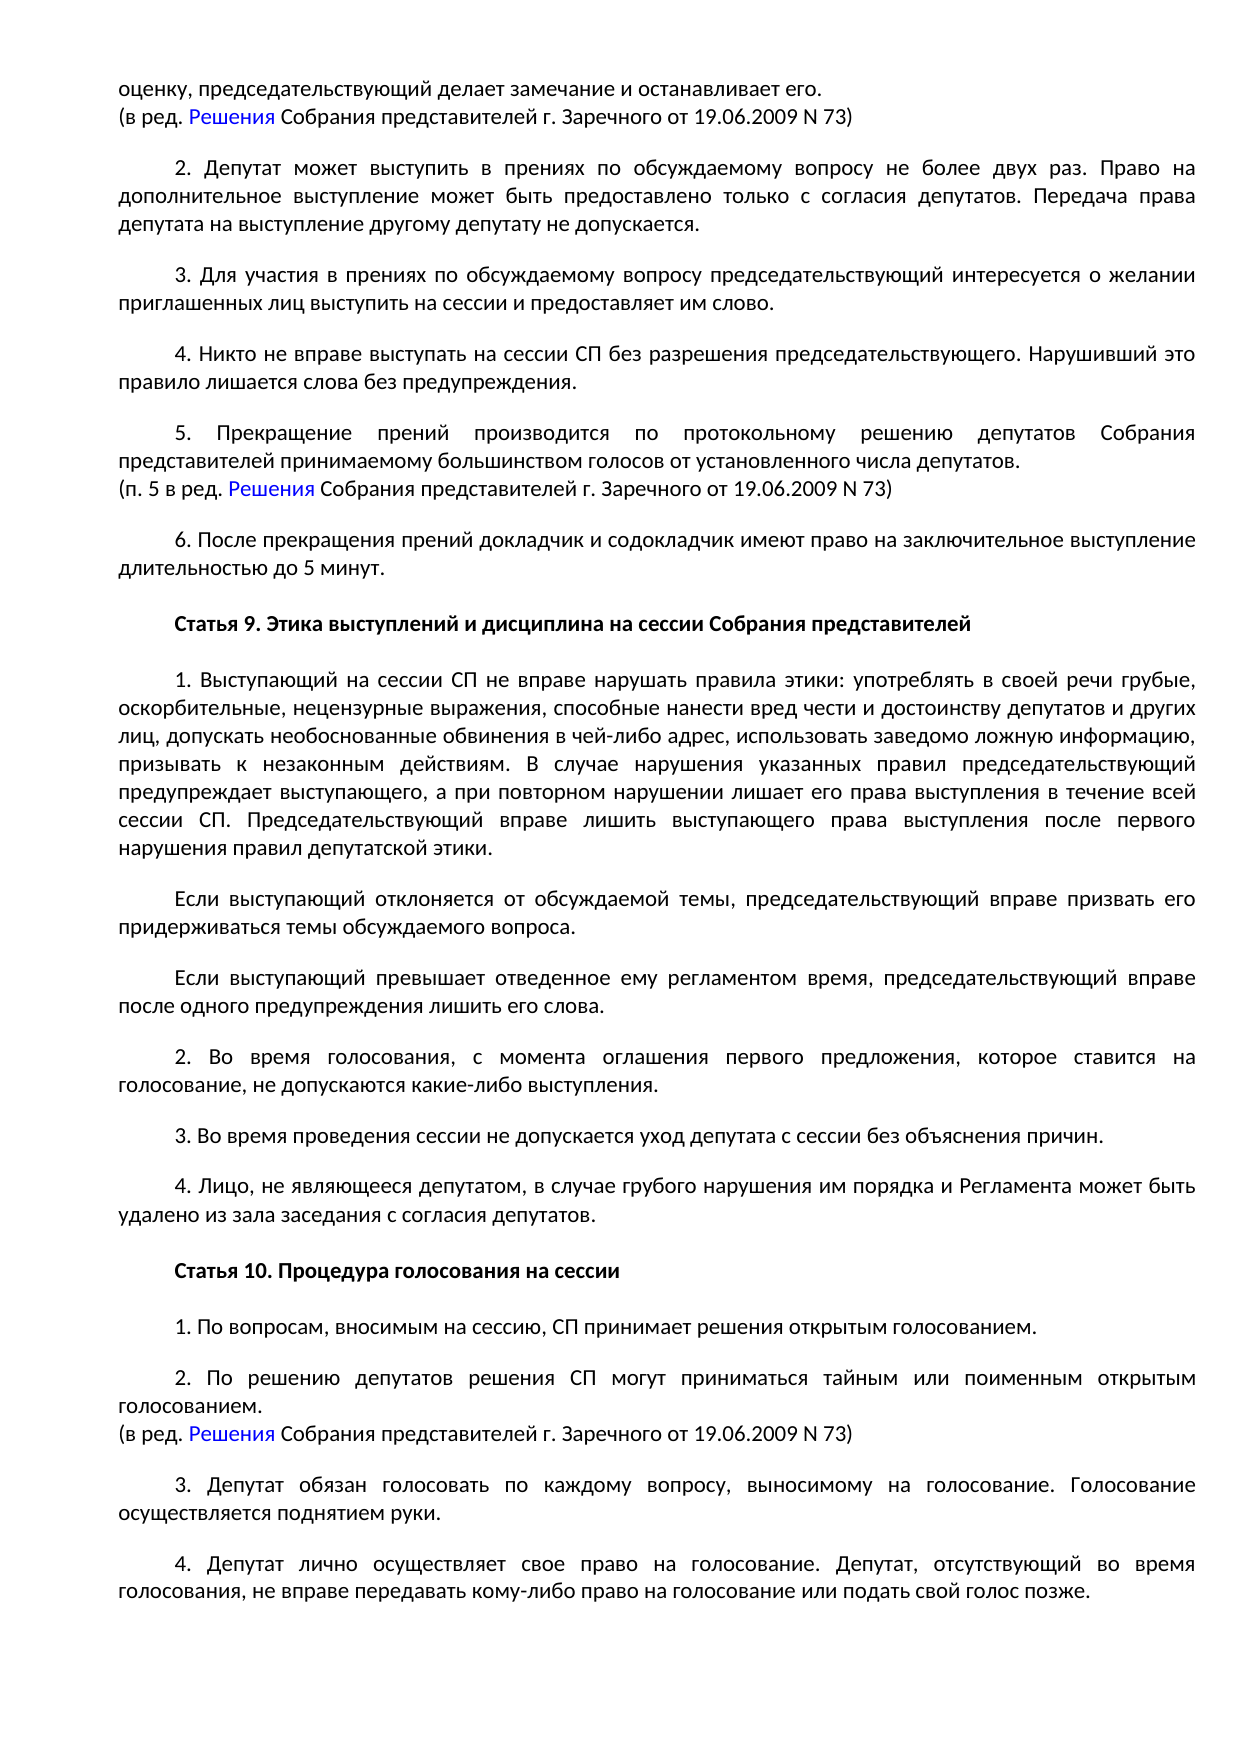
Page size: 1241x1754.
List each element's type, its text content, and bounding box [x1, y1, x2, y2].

text (п. 5 в ред. Решения Собрания представителей г. Заречного от 19.06.2009 N 73) [118, 474, 1196, 502]
text 2. Депутат может выступить в прениях по обсуждаемому вопросу не более двух раз. Право на дополнительное выступление может быть предоставлено только с согласия депутатов. Передача права депутата на выступление другому депутату не допускается. [118, 153, 1196, 237]
text 3. Депутат обязан голосовать по каждому вопросу, выносимому на голосование. Голосование осуществляется поднятием руки. [118, 1470, 1196, 1526]
text 2. Во время голосования, с момента оглашения первого предложения, которое ставится на голосование, не допускаются какие-либо выступления. [118, 1042, 1196, 1098]
text 4. Никто не вправе выступать на сессии СП без разрешения председательствующего. Нарушивший это правило лишается слова без предупреждения. [118, 339, 1196, 395]
text 6. После прекращения прений докладчик и содокладчик имеют право на заключительное выступление длительностью до 5 минут. [118, 525, 1196, 581]
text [118, 74, 1196, 102]
text Если выступающий отклоняется от обсуждаемой темы, председательствующий вправе призвать его придерживаться темы обсуждаемого вопроса. [118, 884, 1196, 940]
text 4. Депутат лично осуществляет свое право на голосование. Депутат, отсутствующий во время голосования, не вправе передавать кому-либо право на голосование или подать свой голос позже. [118, 1549, 1196, 1605]
text 4. Лицо, не являющееся депутатом, в случае грубого нарушения им порядка и Регламента может быть удалено из зала заседания с согласия депутатов. [118, 1172, 1196, 1228]
text Если выступающий превышает отведенное ему регламентом время, председательствующий вправе после одного предупреждения лишить его слова. [118, 963, 1196, 1019]
title Статья 9. Этика выступлений и дисциплина на сессии Собрания представителей [118, 609, 1196, 637]
text 5. Прекращение прений производится по протокольному решению депутатов Собрания представителей принимаемому большинством голосов от установленного числа депутатов. [118, 418, 1196, 474]
text (в ред. Решения Собрания представителей г. Заречного от 19.06.2009 N 73) [118, 1419, 1196, 1447]
text (в ред. Решения Собрания представителей г. Заречного от 19.06.2009 N 73) [118, 102, 1196, 130]
text 2. По решению депутатов решения СП могут приниматься тайным или поименным открытым голосованием. [118, 1363, 1196, 1419]
text 1. По вопросам, вносимым на сессию, СП принимает решения открытым голосованием. [118, 1312, 1196, 1340]
title Статья 10. Процедура голосования на сессии [118, 1256, 1196, 1284]
text 3. Во время проведения сессии не допускается уход депутата с сессии без объяснения причин. [118, 1121, 1196, 1149]
text 3. Для участия в прениях по обсуждаемому вопросу председательствующий интересуется о желании приглашенных лиц выступить на сессии и предоставляет им слово. [118, 260, 1196, 316]
text 1. Выступающий на сессии СП не вправе нарушать правила этики: употреблять в своей речи грубые, оскорбительные, нецензурные выражения, способные нанести вред чести и достоинству депутатов и других лиц, допускать необоснованные обвинения в чей-либо адрес, использовать заведомо ложную информацию, призывать к незаконным действиям. В случае нарушения указанных правил председательствующий предупреждает выступающего, а при повторном нарушении лишает его права выступления в течение всей сессии СП. Председательствующий вправе лишить выступающего права выступления после первого нарушения правил депутатской этики. [118, 665, 1196, 861]
